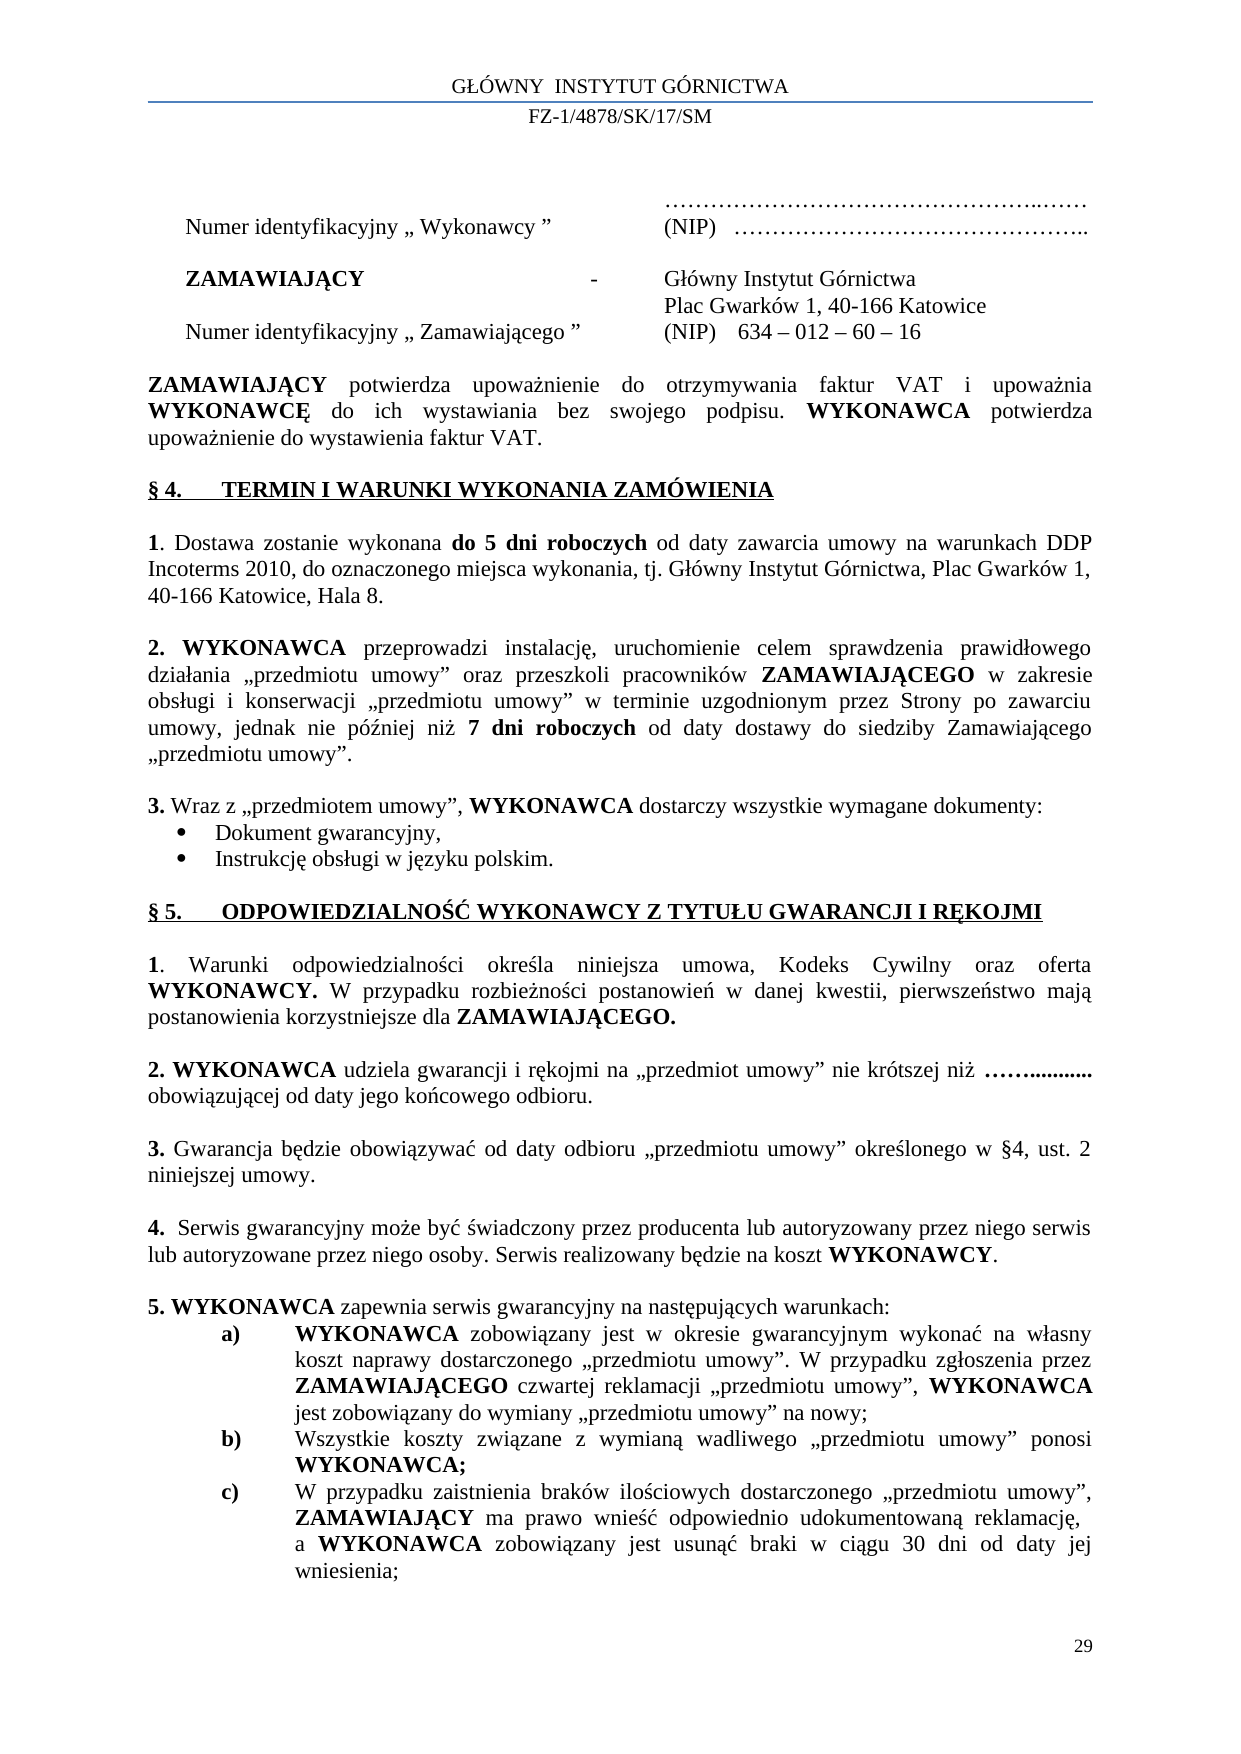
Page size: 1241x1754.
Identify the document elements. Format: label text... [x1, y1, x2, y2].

text 2. WYKONAWCA udziela gwarancji i rękojmi na „przedmiot umowy” nie krótszej niż ……........... obowiązującej od daty jego końcowego odbioru. [148, 1056, 1093, 1109]
list Dokument gwarancyjny, [177, 819, 1093, 845]
text 5. WYKONAWCA zapewnia serwis gwarancyjny na następujących warunkach: [148, 1293, 1093, 1320]
text Numer identyfikacyjny „ Wykonawcy ” (NIP) ……………………………………….. [148, 213, 1093, 239]
text 4. TERMIN I WARUNKI WYKONANIA ZAMÓWIENIA [148, 476, 1093, 503]
text 5. ODPOWIEDZIALNOŚĆ WYKONAWCY Z TYTUŁU GWARANCJI I RĘKOJMI [148, 898, 1093, 924]
text c) W przypadku zaistnienia braków ilościowych dostarczonego „przedmiotu umowy”, ZAMAWIAJĄCY ma prawo wnieść odpowiednio udokumentowaną reklamację, a WYKONAWCA zobowiązany jest usunąć braki w ciągu 30 dni od daty jej wniesienia; [221, 1478, 1093, 1583]
text Plac Gwarków 1, 40-166 Katowice [590, 292, 1093, 318]
text b) Wszystkie koszty związane z wymianą wadliwego „przedmiotu umowy” ponosi WYKONAWCA; [221, 1425, 1093, 1478]
text ZAMAWIAJĄCY - Główny Instytut Górnictwa [148, 266, 1093, 292]
list Instrukcję obsługi w języku polskim. [177, 845, 1093, 872]
list 3. Gwarancja będzie obowiązywać od daty odbioru „przedmiotu umowy” określonego w §4, ust. 2 niniejszej umowy. [148, 1135, 1093, 1188]
list 1. Dostawa zostanie wykonana do 5 dni roboczych od daty zawarcia umowy na warunkach DDP Incoterms 2010, do oznaczonego miejsca wykonania, tj. Główny Instytut Górnictwa, Plac Gwarków 1, 40-166 Katowice, Hala 8. [148, 529, 1093, 608]
text Numer identyfikacyjny „ Zamawiającego ” (NIP) 634 – 012 – 60 – 16 [148, 318, 1093, 344]
text …………………………………………..…… [148, 158, 1093, 213]
text 2. WYKONAWCA przeprowadzi instalację, uruchomienie celem sprawdzenia prawidłowego działania „przedmiotu umowy” oraz przeszkoli pracowników ZAMAWIAJĄCEGO w zakresie obsługi i konserwacji „przedmiotu umowy” w terminie uzgodnionym przez Strony po zawarciu umowy, jednak nie później niż 7 dni roboczych od daty dostawy do siedziby Zamawiającego „przedmiotu umowy”. [148, 634, 1093, 766]
text ZAMAWIAJĄCY potwierdza upoważnienie do otrzymywania faktur VAT i upoważnia WYKONAWCĘ do ich wystawiania bez swojego podpisu. WYKONAWCA potwierdza upoważnienie do wystawienia faktur VAT. [148, 371, 1093, 450]
text 3. Wraz z „przedmiotem umowy”, WYKONAWCA dostarczy wszystkie wymagane dokumenty: [148, 793, 1093, 819]
text a) WYKONAWCA zobowiązany jest w okresie gwarancyjnym wykonać na własny koszt naprawy dostarczonego „przedmiotu umowy”. W przypadku zgłoszenia przez ZAMAWIAJĄCEGO czwartej reklamacji „przedmiotu umowy”, WYKONAWCA jest zobowiązany do wymiany „przedmiotu umowy” na nowy; [221, 1320, 1093, 1425]
text 1. Warunki odpowiedzialności określa niniejsza umowa, Kodeks Cywilny oraz oferta WYKONAWCY. W przypadku rozbieżności postanowień w danej kwestii, pierwszeństwo mają postanowienia korzystniejsze dla ZAMAWIAJĄCEGO. [148, 951, 1093, 1030]
text 4. Serwis gwarancyjny może być świadczony przez producenta lub autoryzowany przez niego serwis lub autoryzowane przez niego osoby. Serwis realizowany będzie na koszt WYKONAWCY. [148, 1214, 1093, 1267]
